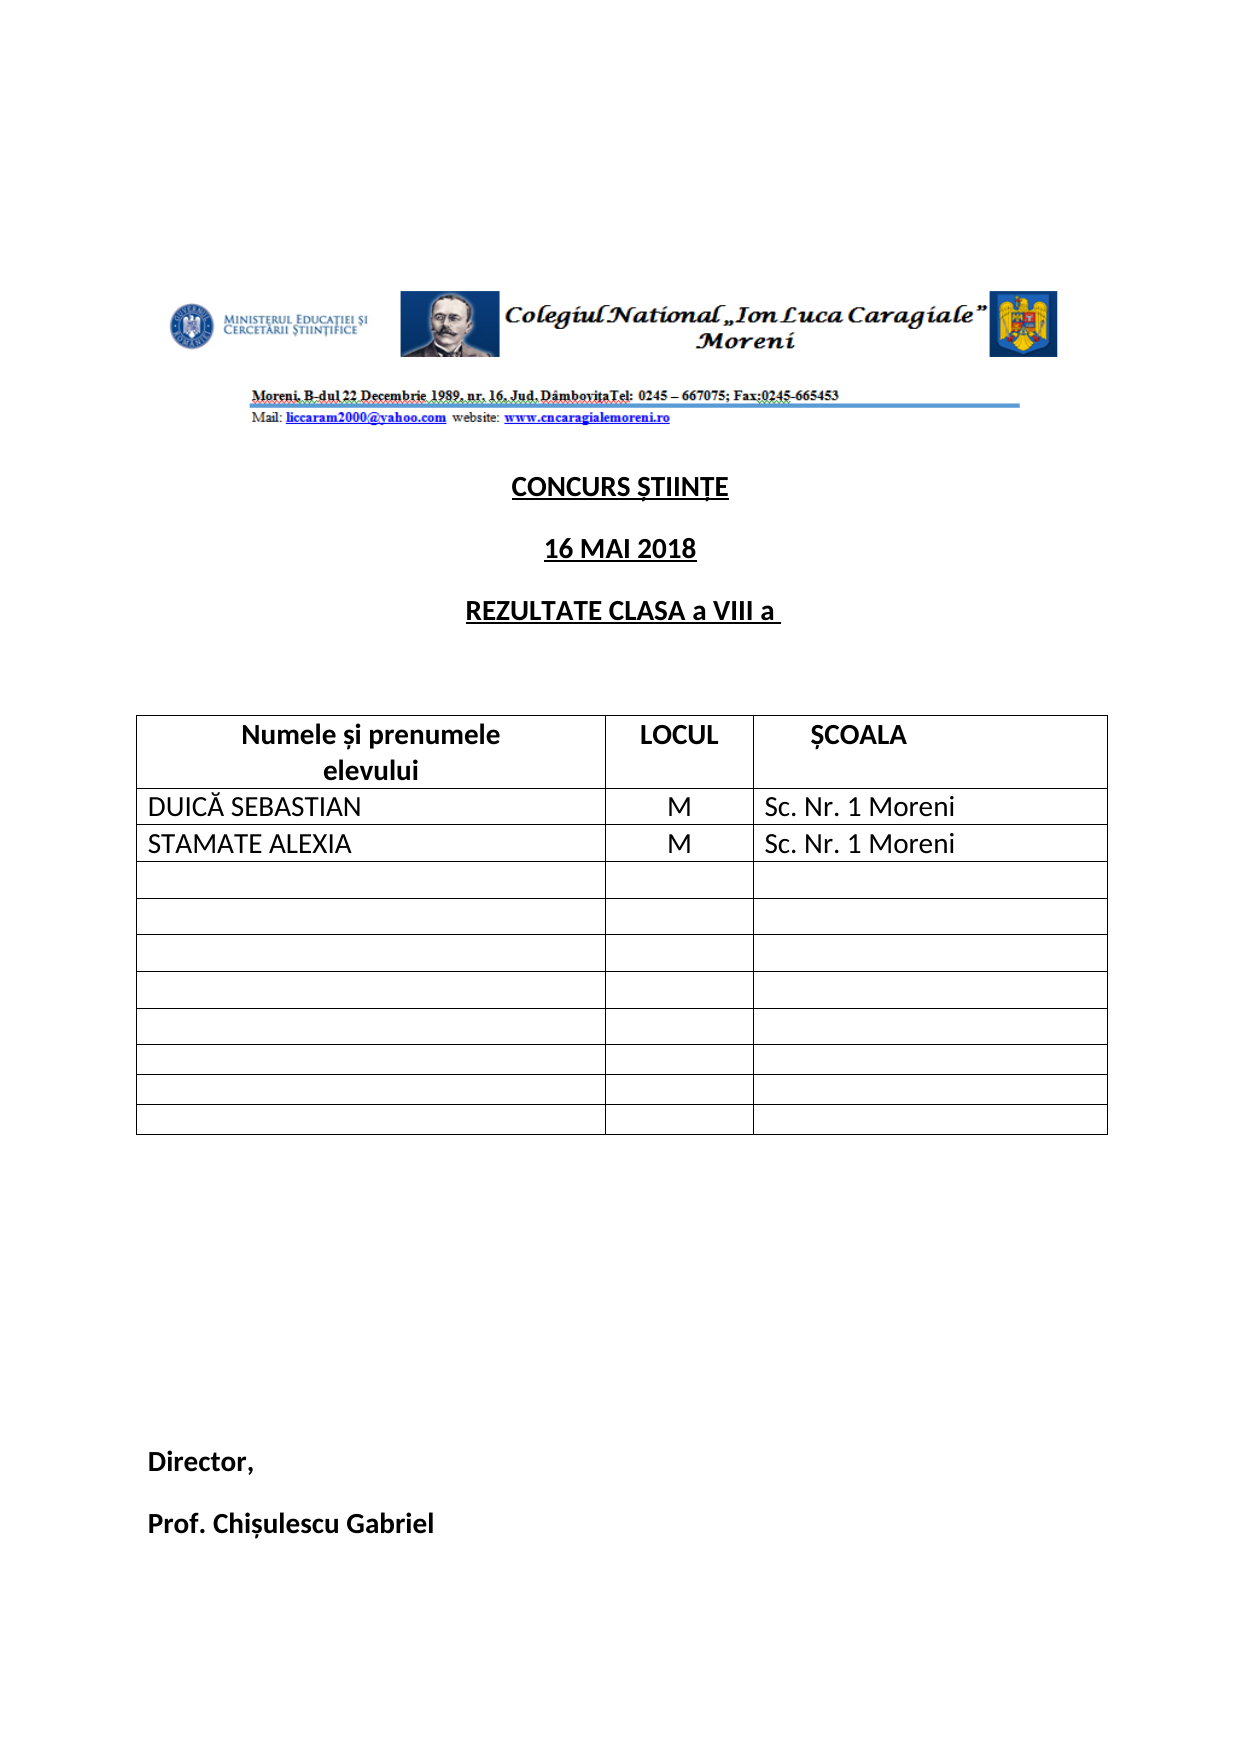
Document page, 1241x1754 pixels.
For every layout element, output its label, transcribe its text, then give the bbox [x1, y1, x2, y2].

table_cell [754, 972, 1107, 1007]
table_cell [754, 935, 1107, 971]
table_cell [137, 1075, 605, 1104]
table_cell [606, 935, 753, 971]
table_header Numele și prenumele elevului [137, 716, 605, 787]
table_cell [754, 1105, 1107, 1133]
table_cell M [606, 825, 753, 861]
table_cell [606, 862, 753, 897]
picture [147, 271, 1082, 443]
table_cell DUICĂ SEBASTIAN [137, 789, 605, 824]
table_cell [137, 899, 605, 934]
table_cell [754, 862, 1107, 897]
table_header ȘCOALA [754, 716, 1107, 787]
table_cell [606, 1009, 753, 1044]
table_cell [137, 972, 605, 1007]
table_header LOCUL [606, 716, 753, 787]
table_cell [137, 1045, 605, 1074]
table_cell [606, 972, 753, 1007]
table_cell [754, 899, 1107, 934]
text Prof. Chișulescu Gabriel [148, 1505, 1093, 1541]
table_cell [606, 1105, 753, 1133]
table_cell [137, 1009, 605, 1044]
text 16 MAI 2018 [148, 530, 1093, 565]
text REZULTATE CLASA a VIII a [148, 592, 1093, 627]
table_cell [137, 1105, 605, 1133]
table_cell M [606, 789, 753, 824]
table_cell [606, 1045, 753, 1074]
table_cell STAMATE ALEXIA [137, 825, 605, 861]
table_cell [137, 935, 605, 971]
table_cell [137, 862, 605, 897]
table_cell [754, 1045, 1107, 1074]
text Director, [148, 1443, 1093, 1479]
table_cell Sc. Nr. 1 Moreni [754, 789, 1107, 824]
table_cell [606, 1075, 753, 1104]
table_cell [754, 1009, 1107, 1044]
table_cell [606, 899, 753, 934]
text CONCURS ȘTIINȚE [148, 468, 1093, 504]
table_cell [754, 1075, 1107, 1104]
table_cell Sc. Nr. 1 Moreni [754, 825, 1107, 861]
